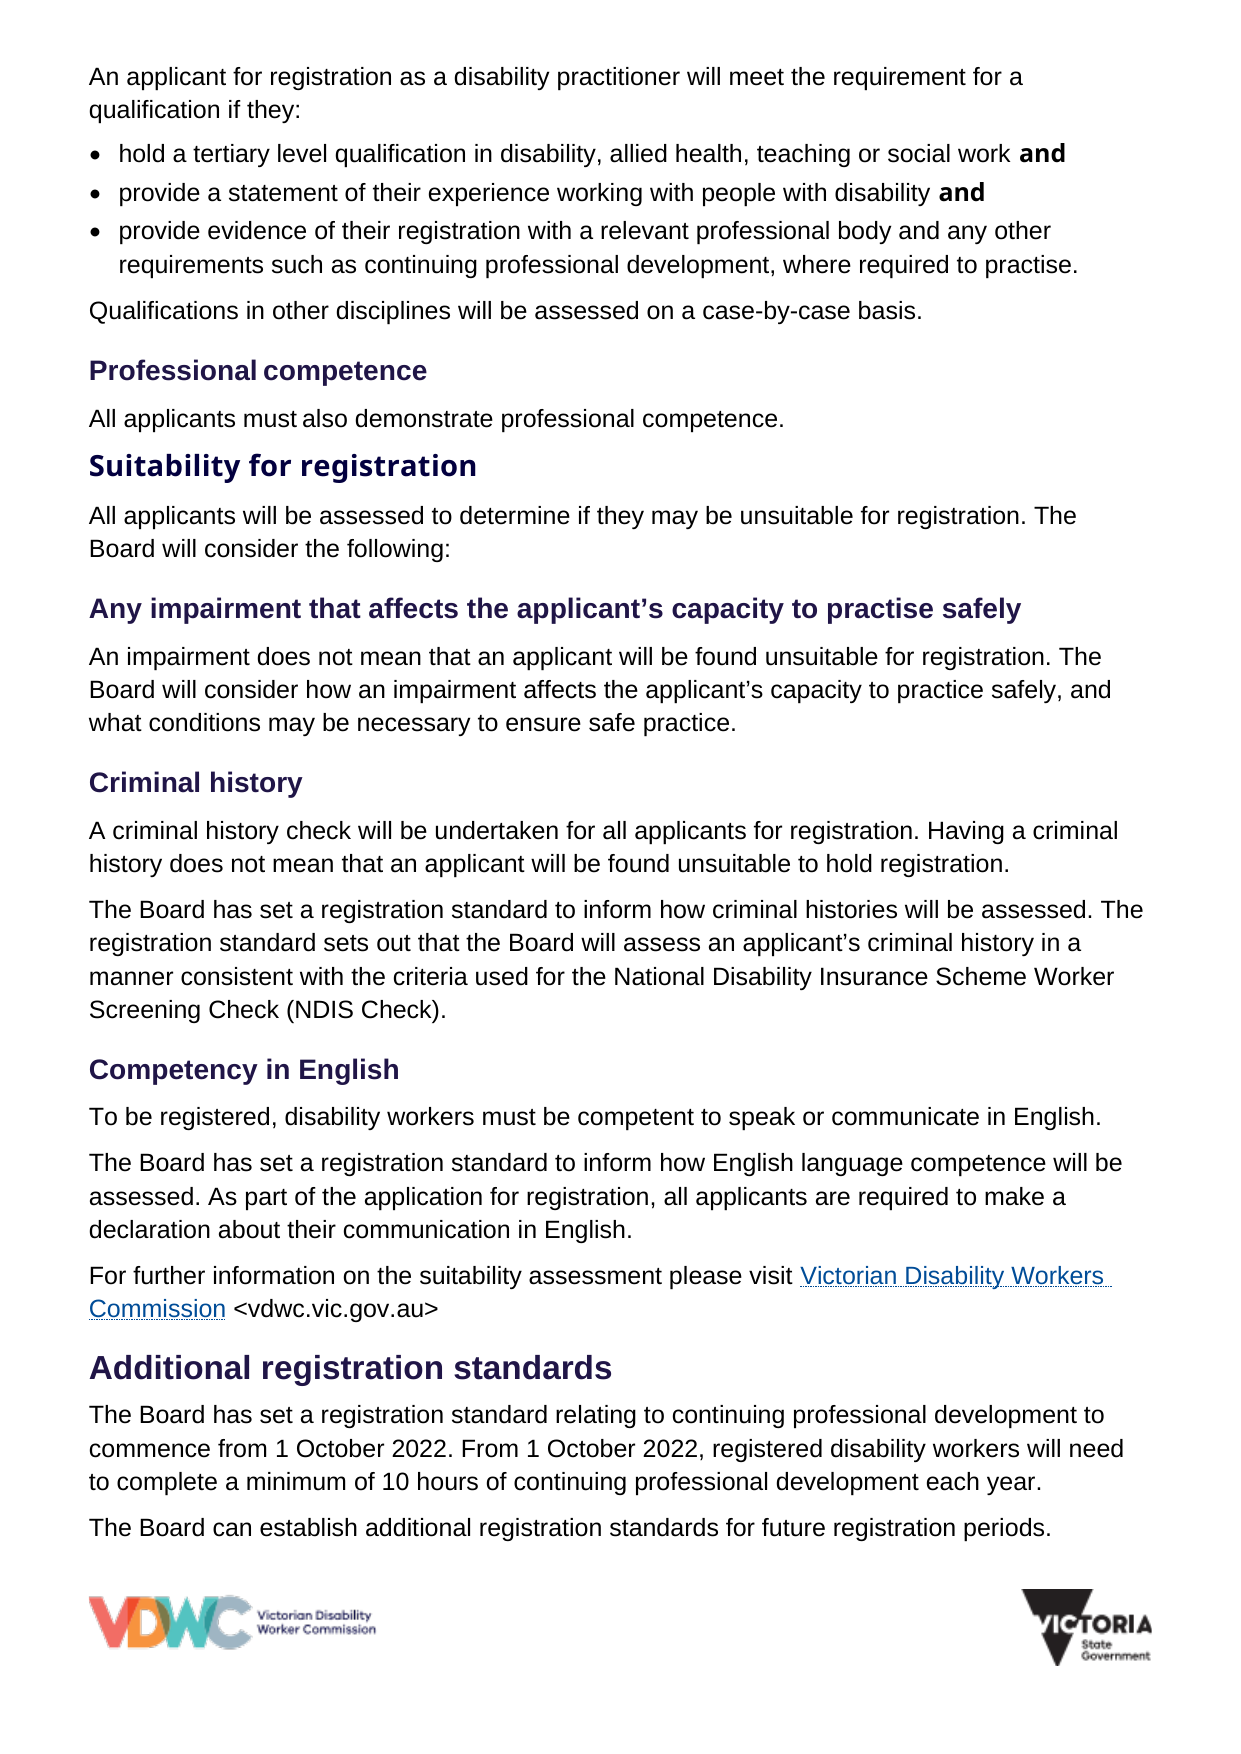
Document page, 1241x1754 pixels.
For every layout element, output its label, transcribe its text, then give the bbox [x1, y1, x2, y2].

text All applicants must also demonstrate professional competence. [89, 399, 1152, 432]
text provide a statement of their experience working with people with disability and [89, 174, 1152, 208]
subtitle Criminal history [89, 766, 1152, 799]
subtitle Professional competence [89, 354, 1152, 387]
text hold a tertiary level qualification in disability, allied health, teaching or social work and [89, 136, 1152, 170]
text An impairment does not mean that an applicant will be found unsuitable for registration. The Board will consider how an impairment affects the applicant’s capacity to practice safely, and what conditions may be necessary to ensure safe practice. [89, 637, 1152, 737]
text Qualifications in other disciplines will be assessed on a case-by-case basis. [89, 292, 1152, 325]
subtitle Suitability for registration [89, 445, 1152, 485]
subtitle Competency in English [89, 1053, 1152, 1085]
subtitle Any impairment that affects the applicant’s capacity to practise safely [89, 592, 1152, 625]
text To be registered, disability workers must be competent to speak or communicate in English. [89, 1098, 1152, 1131]
text The Board has set a registration standard to inform how criminal histories will be assessed. The registration standard sets out that the Board will assess an applicant’s criminal history in a manner consistent with the criteria used for the National Disability Insurance Scheme Worker Screening Check (NDIS Check). [89, 890, 1152, 1024]
text An applicant for registration as a disability practitioner will meet the requirement for a qualification if they: [89, 57, 1152, 124]
text The Board can establish additional registration standards for future registration periods. [89, 1508, 1152, 1541]
text A criminal history check will be undertaken for all applicants for registration. Having a criminal history does not mean that an applicant will be found unsuitable to hold registration. [89, 811, 1152, 878]
text provide evidence of their registration with a relevant professional body and any other requirements such as continuing professional development, where required to practise. [89, 213, 1152, 279]
text All applicants will be assessed to determine if they may be unsuitable for registration. The Board will consider the following: [89, 496, 1152, 563]
text For further information on the suitability assessment please visit Victorian Disability Workers Commission <vdwc.vic.gov.au> [89, 1256, 1152, 1323]
text The Board has set a registration standard to inform how English language competence will be assessed. As part of the application for registration, all applicants are required to make a declaration about their communication in English. [89, 1144, 1152, 1244]
text The Board has set a registration standard relating to continuing professional development to commence from 1 October 2022. From 1 October 2022, registered disability workers will need to complete a minimum of 10 hours of continuing professional development each year. [89, 1396, 1152, 1496]
subtitle Additional registration standards [89, 1348, 1152, 1386]
